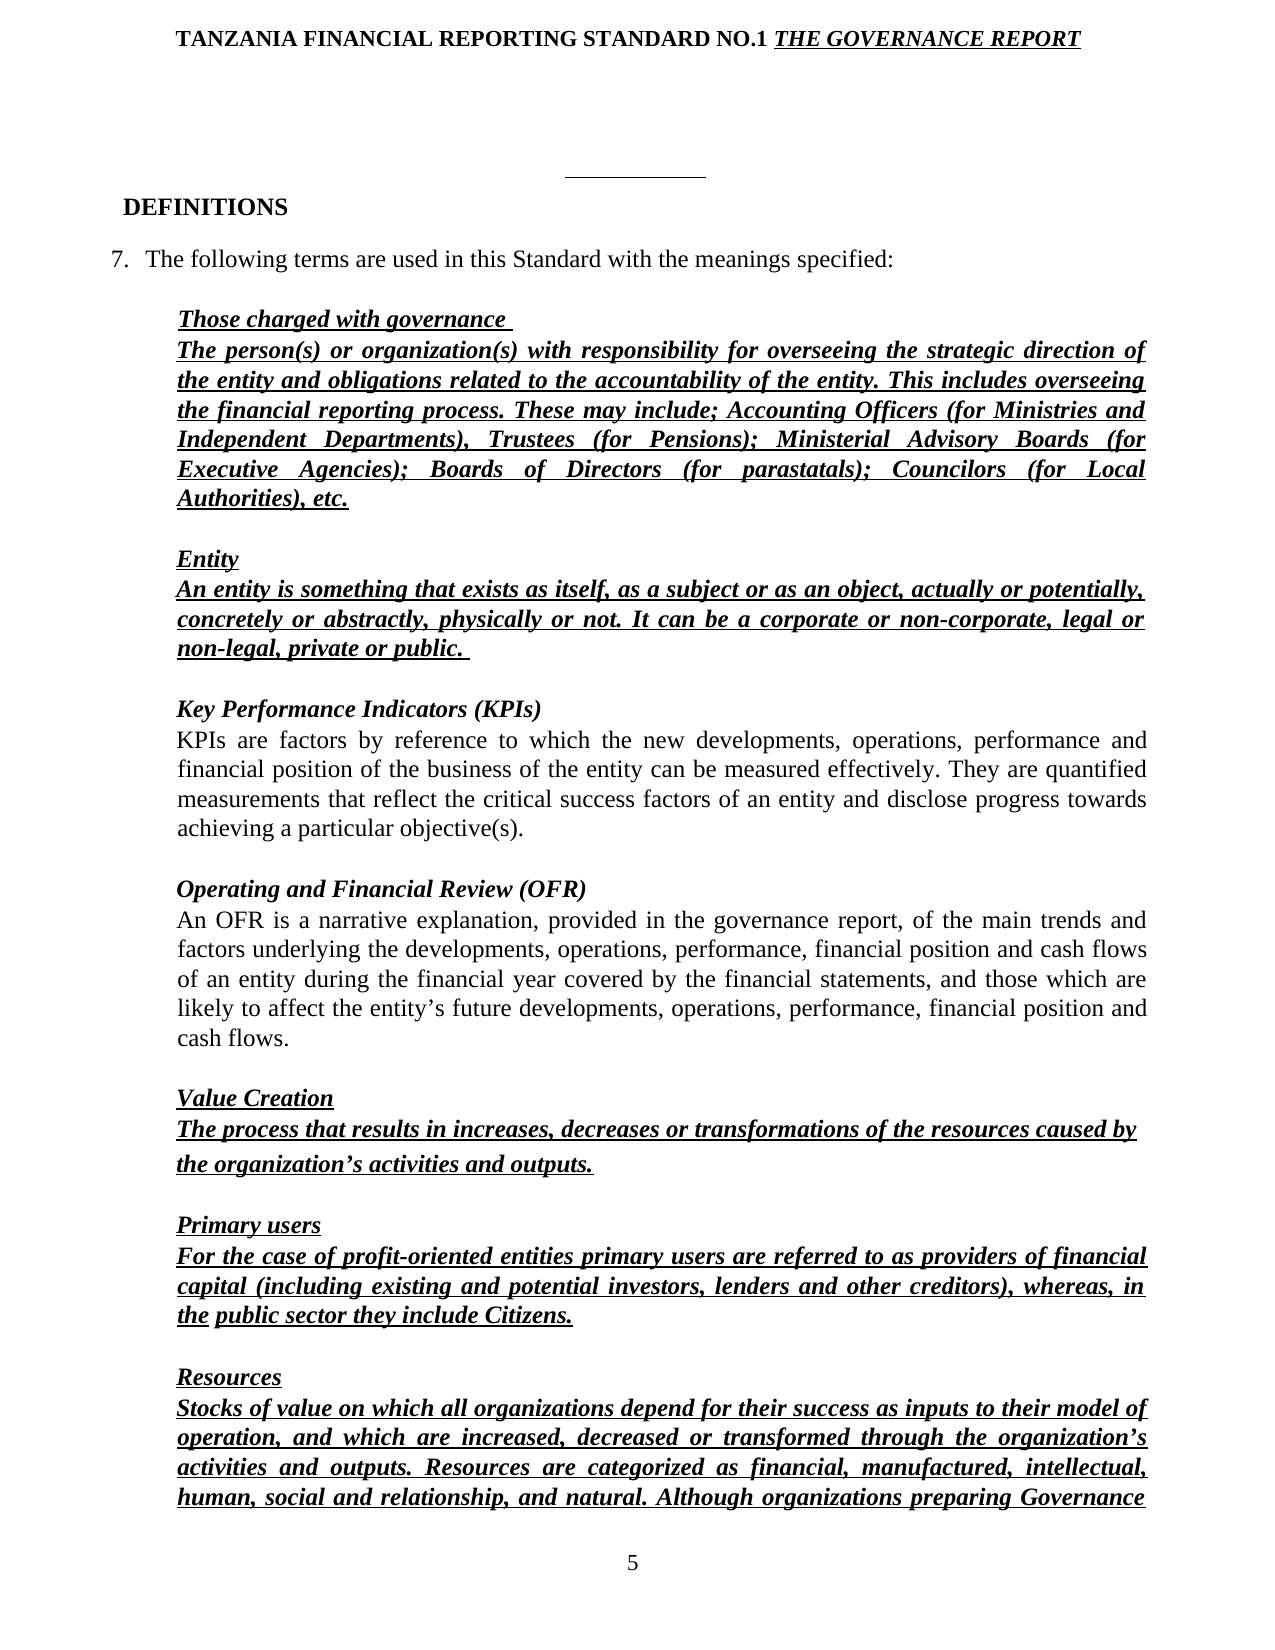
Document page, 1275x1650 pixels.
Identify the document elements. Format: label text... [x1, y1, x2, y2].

text The person(s) or organization(s) with responsibility for overseeing the strategic direction of the entity and obligations related to the accountability of the entity. This includes overseeing the financial reporting process. These may include; Accounting Officers (for Ministries and Independent Departments), Trustees (for Pensions); Ministerial Advisory Boards (for Executive Agencies); Boards of Directors (for parastatals); Councilors (for Local Authorities), etc. [176, 336, 1149, 512]
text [176, 1393, 1149, 1510]
text Operating and Financial Review (OFR) [176, 874, 1161, 902]
text KPIs are factors by reference to which the new developments, operations, performance and financial position of the business of the entity can be measured effectively. They are quantified measurements that reflect the critical success factors of an entity and disclose progress towards achieving a particular objective(s). [176, 725, 1148, 842]
text The process that results in increases, decreases or transformations of the resources caused by [176, 1114, 1161, 1143]
text For the case of profit-oriented entities primary users are referred to as providers of financial capital (including existing and potential investors, lenders and other creditors), whereas, in the public sector they include Citizens. [176, 1268, 1148, 1329]
text Those charged with governance [178, 304, 1161, 333]
text 7. The following terms are used in this Standard with the meanings specified: [111, 244, 1161, 273]
text Primary users [176, 1210, 1161, 1239]
text An entity is something that exists as itself, as a subject or as an object, actually or potentially, concretely or abstractly, physically or not. It can be a corporate or non-corporate, legal or non-legal, private or public. [176, 574, 1149, 662]
text An OFR is a narrative explanation, provided in the governance report, of the main trends and factors underlying the developments, operations, performance, financial position and cash flows of an entity during the financial year covered by the financial statements, and those which are likely to affect the entity’s future developments, operations, performance, financial position and cash flows. [176, 905, 1148, 1052]
text Entity [176, 544, 1149, 573]
text For the case of profit-oriented entities primary users are referred to as providers of financial capital (including existing and potential investors, lenders and other creditors), whereas, in the public sector they include Citizens. [176, 1241, 1148, 1266]
text Key Performance Indicators (KPIs) [176, 694, 1161, 722]
text Resources [176, 1362, 1161, 1390]
text Value Creation [176, 1083, 1161, 1112]
subtitle DEFINITIONS [123, 192, 1161, 221]
text the organization’s activities and outputs. [176, 1149, 1161, 1177]
